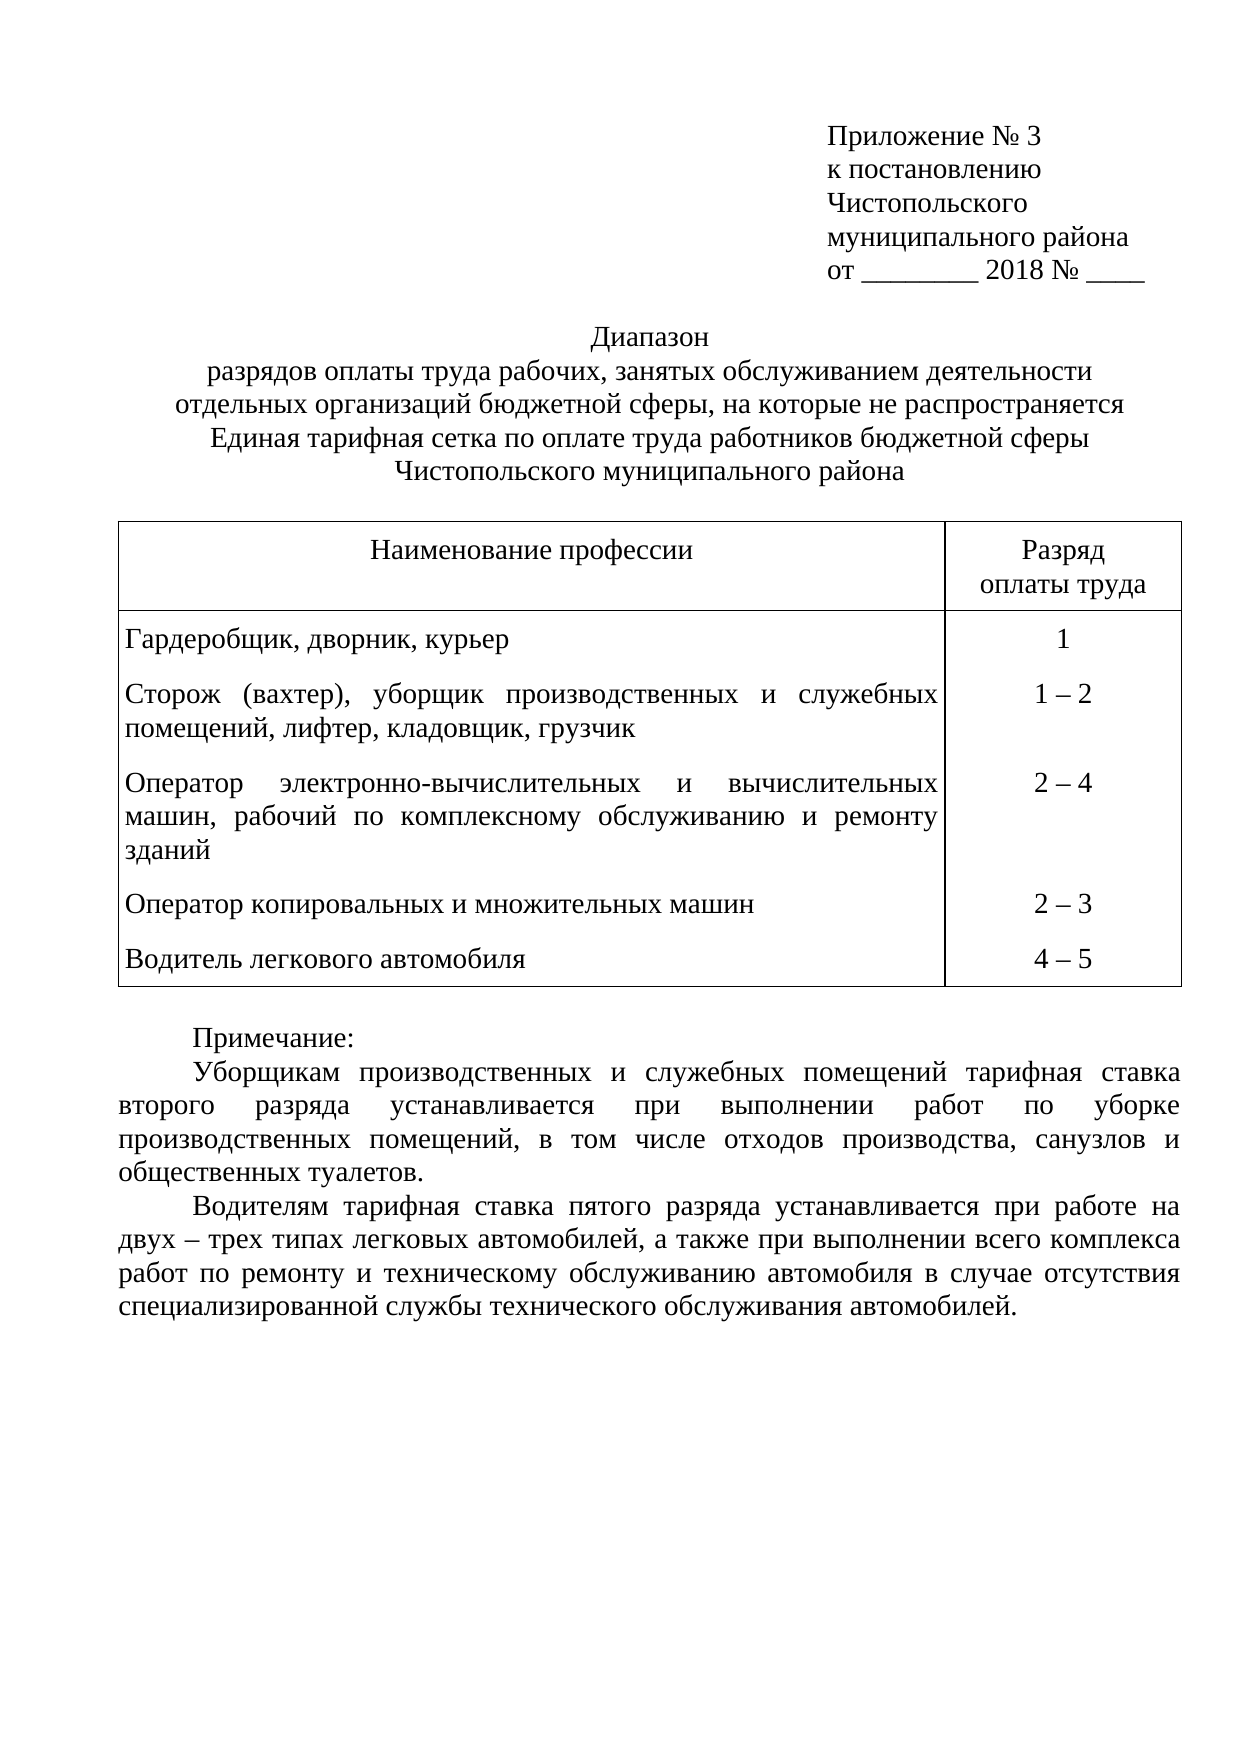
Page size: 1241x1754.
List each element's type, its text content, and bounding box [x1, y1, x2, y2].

table_cell 4 – 5 [946, 931, 1181, 986]
table_cell Оператор копировальных и множительных машин [119, 876, 944, 931]
table_header Разряд оплаты труда [946, 522, 1181, 610]
text Приложение № 3 [827, 118, 1181, 152]
text к постановлению [827, 152, 1181, 185]
text разрядов оплаты труда рабочих, занятых обслуживанием деятельности [118, 353, 1181, 386]
text отдельных организаций бюджетной сферы, на которые не распространяется [118, 386, 1181, 420]
table_cell Гардеробщик, дворник, курьер [119, 611, 944, 666]
text Чистопольского муниципального района [118, 453, 1181, 487]
text Примечание: [118, 1020, 1181, 1054]
table_cell Оператор электронно-вычислительных и вычислительных машин, рабочий по комплексному обслуживанию и ремонту зданий [119, 754, 944, 876]
text Чистопольского муниципального района [827, 185, 1181, 252]
text Уборщикам производственных и служебных помещений тарифная ставка второго разряда устанавливается при выполнении работ по уборке производственных помещений, в том числе отходов производства, санузлов и общественных туалетов. [118, 1054, 1181, 1188]
table_cell 2 – 4 [946, 754, 1181, 876]
table_cell 1 – 2 [946, 666, 1181, 754]
table_cell Водитель легкового автомобиля [119, 931, 944, 986]
table_cell Сторож (вахтер), уборщик производственных и служебных помещений, лифтер, кладовщик, грузчик [119, 666, 944, 754]
text Водителям тарифная ставка пятого разряда устанавливается при работе на двух – трех типах легковых автомобилей, а также при выполнении всего комплекса работ по ремонту и техническому обслуживанию автомобиля в случае отсутствия специализированной службы технического обслуживания автомобилей. [118, 1188, 1181, 1322]
text от ________ 2018 № ____ [827, 252, 1181, 286]
text Единая тарифная сетка по оплате труда работников бюджетной сферы [118, 420, 1181, 453]
text Диапазон [118, 319, 1181, 353]
table_header Наименование профессии [119, 522, 944, 610]
table_cell 2 – 3 [946, 876, 1181, 931]
table_cell 1 [946, 611, 1181, 666]
